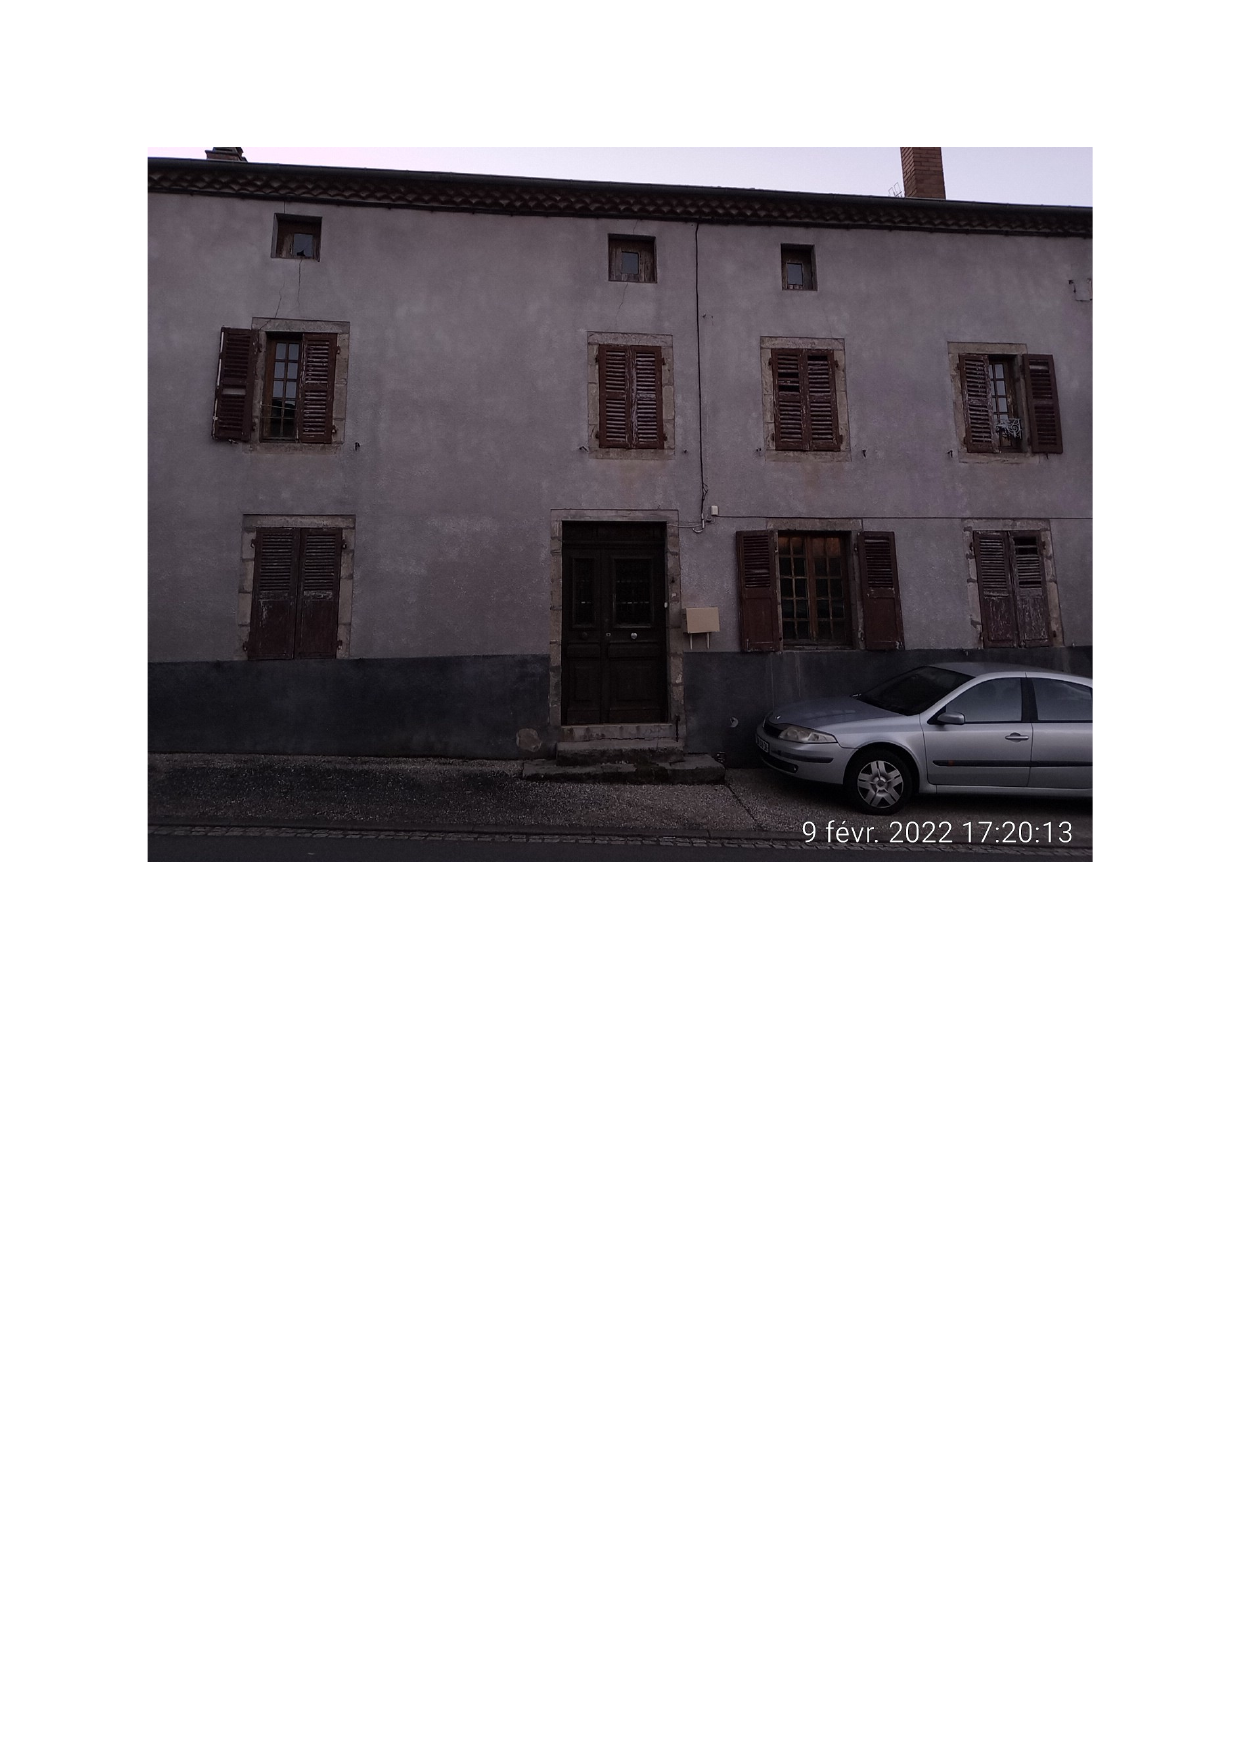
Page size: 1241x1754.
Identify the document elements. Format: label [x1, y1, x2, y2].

picture [147, 147, 1093, 862]
